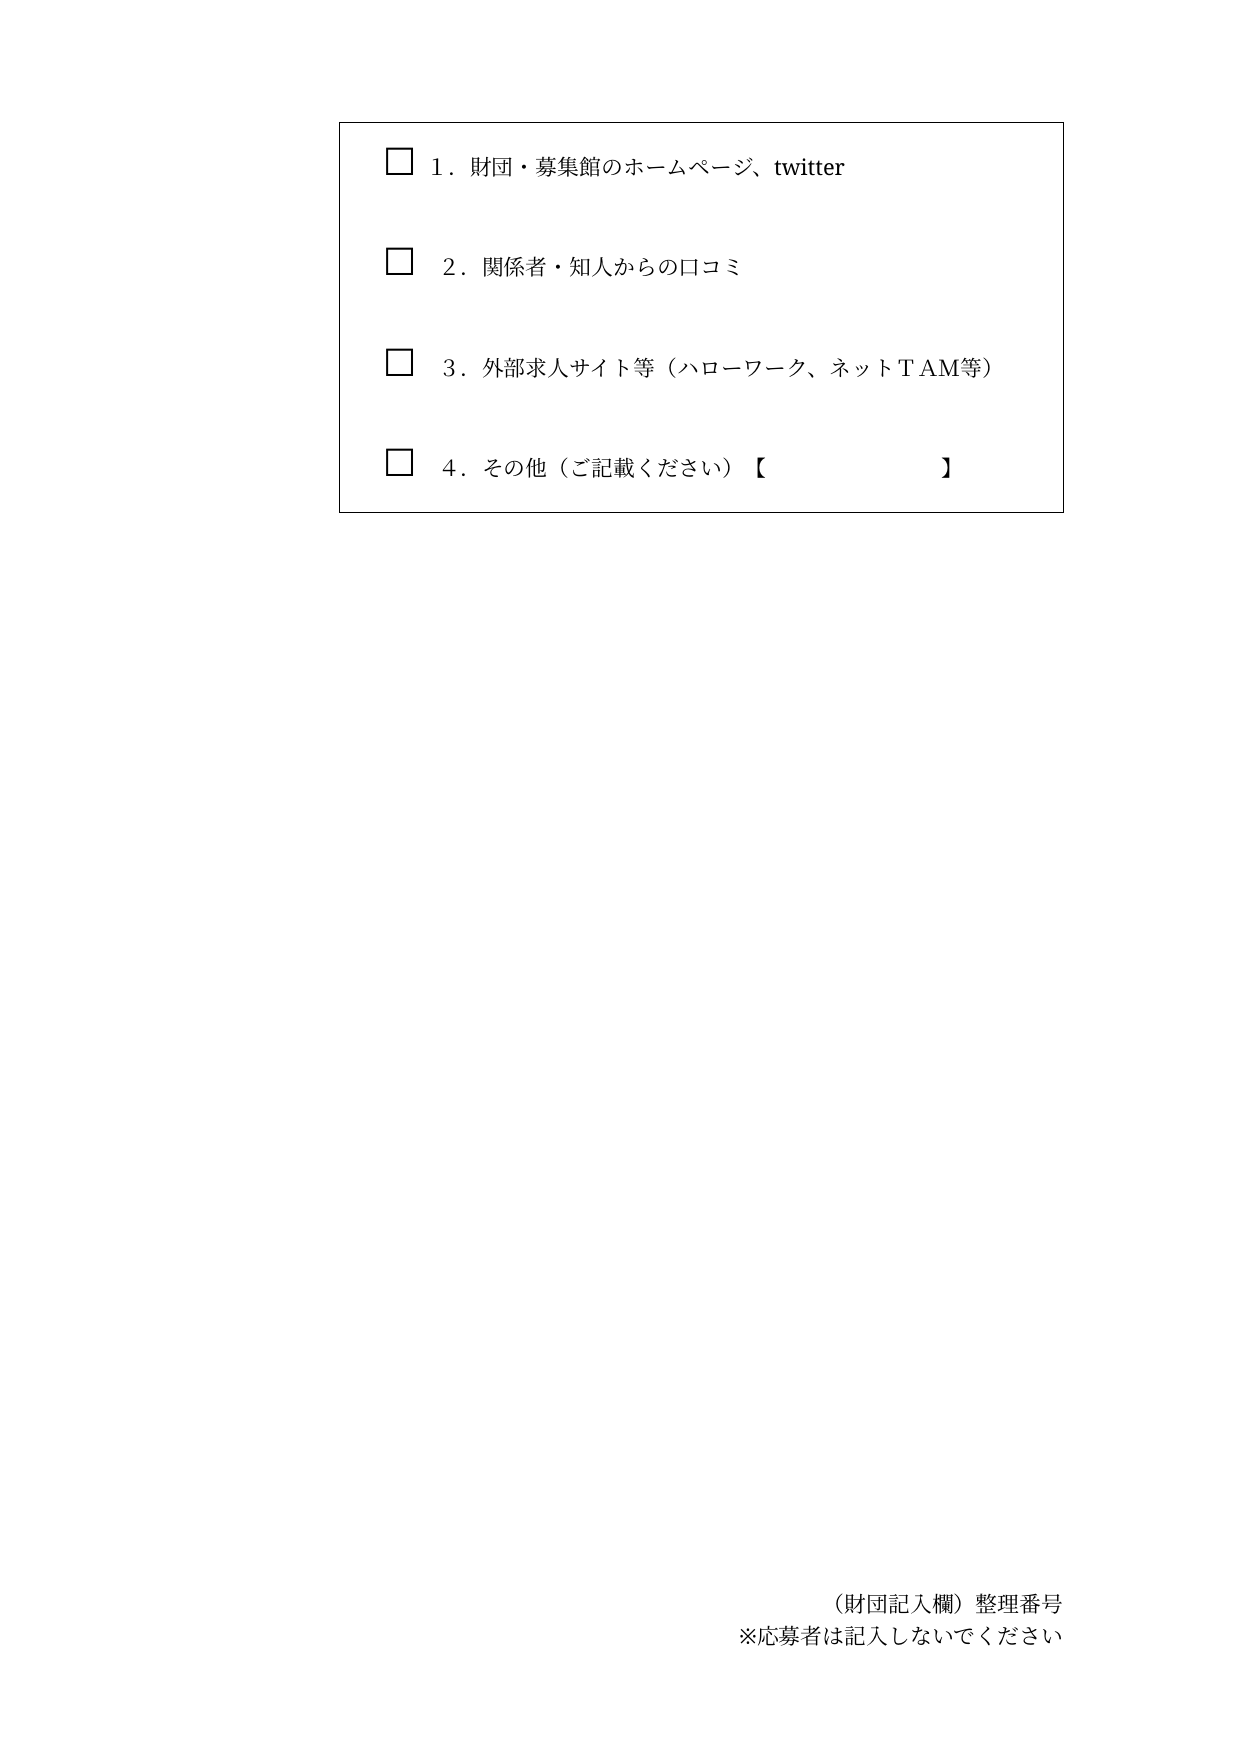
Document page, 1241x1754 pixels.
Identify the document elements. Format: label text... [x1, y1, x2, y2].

table_header １．財団・募集館のホームページ、twitter ２．関係者・知人からの口コミ ３．外部求人サイト等（ハローワーク、ネットＴＡＭ等） ４．その他（ご記載ください）【 】 [340, 123, 1063, 512]
